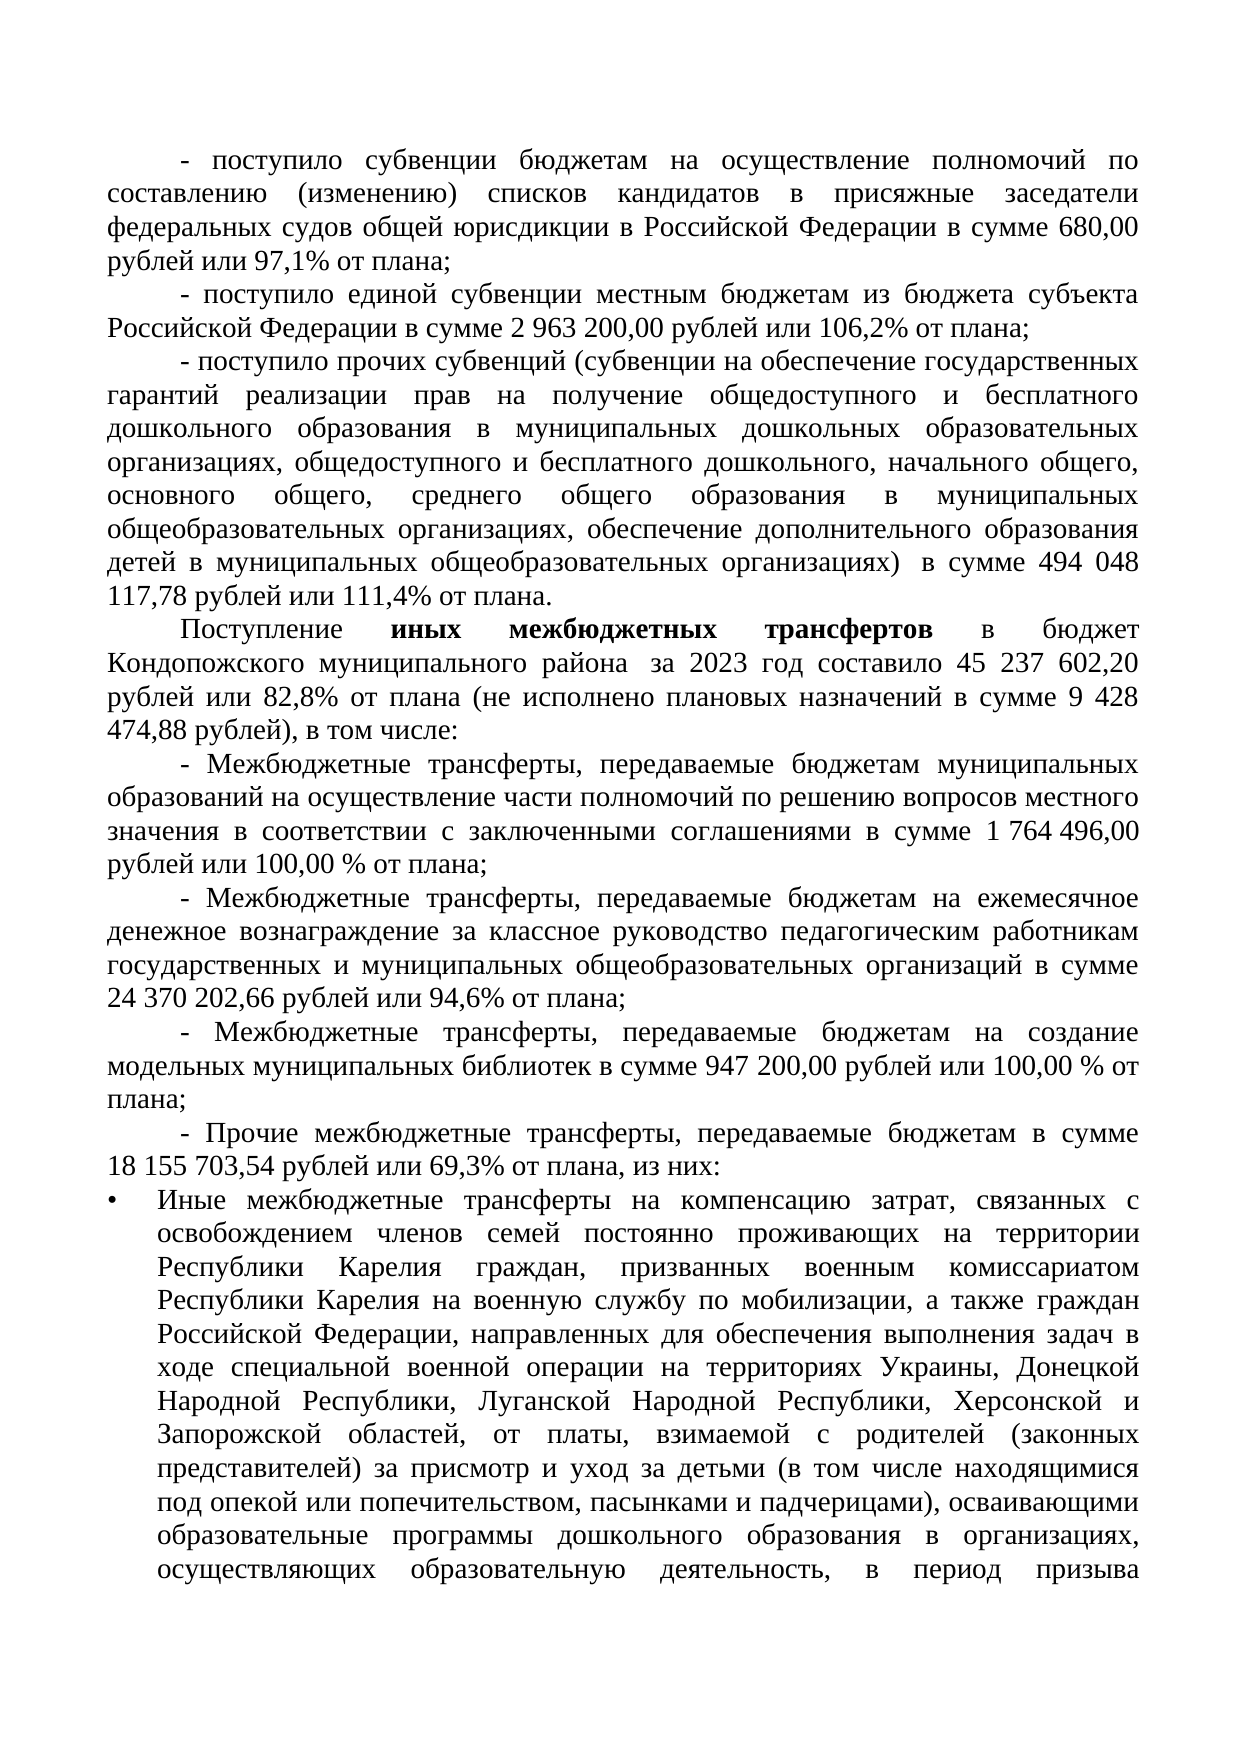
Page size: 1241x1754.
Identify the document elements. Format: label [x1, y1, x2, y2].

table_cell [107, 142, 1140, 1584]
